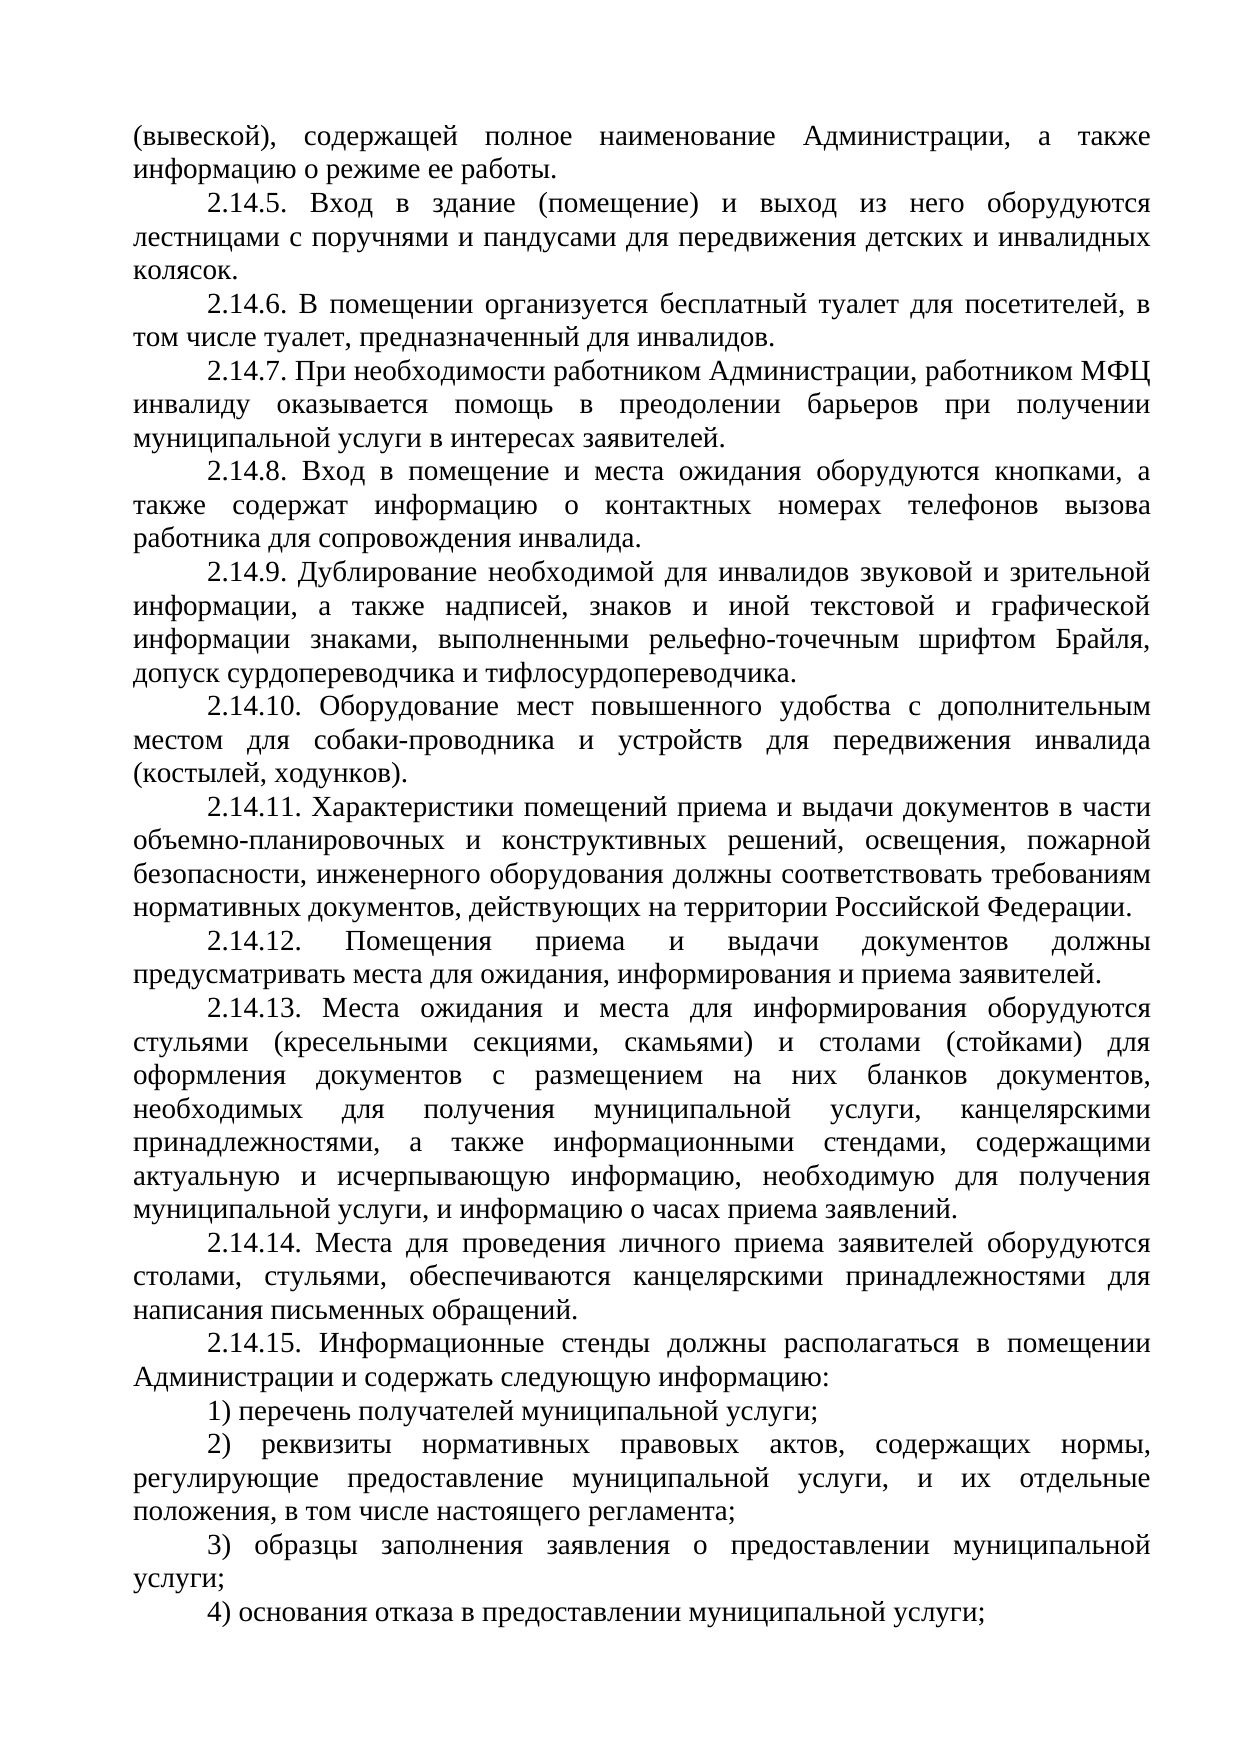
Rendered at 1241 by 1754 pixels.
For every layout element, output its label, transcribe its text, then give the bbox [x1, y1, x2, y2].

text 2.14.9. Дублирование необходимой для инвалидов звуковой и зрительной информации, а также надписей, знаков и иной текстовой и графической информации знаками, выполненными рельефно-точечным шрифтом Брайля, допуск сурдопереводчика и тифлосурдопереводчика. [133, 554, 1152, 688]
text 2.14.13. Места ожидания и места для информирования оборудуются стульями (кресельными секциями, скамьями) и столами (стойками) для оформления документов с размещением на них бланков документов, необходимых для получения муниципальной услуги, канцелярскими принадлежностями, а также информационными стендами, содержащими актуальную и исчерпывающую информацию, необходимую для получения муниципальной услуги, и информацию о часах приема заявлений. [133, 990, 1152, 1225]
text 2.14.7. При необходимости работником Администрации, работником МФЦ инвалиду оказывается помощь в преодолении барьеров при получении муниципальной услуги в интересах заявителей. [133, 353, 1152, 453]
text 2.14.5. Вход в здание (помещение) и выход из него оборудуются лестницами с поручнями и пандусами для передвижения детских и инвалидных колясок. [133, 185, 1152, 286]
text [133, 118, 1152, 185]
text 1) перечень получателей муниципальной услуги; [133, 1393, 1152, 1426]
text 2.14.12. Помещения приема и выдачи документов должны предусматривать места для ожидания, информирования и приема заявителей. [133, 923, 1152, 990]
text 2) реквизиты нормативных правовых актов, содержащих нормы, регулирующие предоставление муниципальной услуги, и их отдельные положения, в том числе настоящего регламента; [133, 1426, 1152, 1527]
text 4) основания отказа в предоставлении муниципальной услуги; [133, 1594, 1152, 1627]
text 2.14.10. Оборудование мест повышенного удобства с дополнительным местом для собаки-проводника и устройств для передвижения инвалида (костылей, ходунков). [133, 688, 1152, 789]
text 3) образцы заполнения заявления о предоставлении муниципальной услуги; [133, 1527, 1152, 1594]
text 2.14.6. В помещении организуется бесплатный туалет для посетителей, в том числе туалет, предназначенный для инвалидов. [133, 286, 1152, 353]
text 2.14.8. Вход в помещение и места ожидания оборудуются кнопками, а также содержат информацию о контактных номерах телефонов вызова работника для сопровождения инвалида. [133, 453, 1152, 554]
text 2.14.14. Места для проведения личного приема заявителей оборудуются столами, стульями, обеспечиваются канцелярскими принадлежностями для написания письменных обращений. [133, 1225, 1152, 1326]
text 2.14.15. Информационные стенды должны располагаться в помещении Администрации и содержать следующую информацию: [133, 1326, 1152, 1393]
text 2.14.11. Характеристики помещений приема и выдачи документов в части объемно-планировочных и конструктивных решений, освещения, пожарной безопасности, инженерного оборудования должны соответствовать требованиям нормативных документов, действующих на территории Российской Федерации. [133, 789, 1152, 923]
